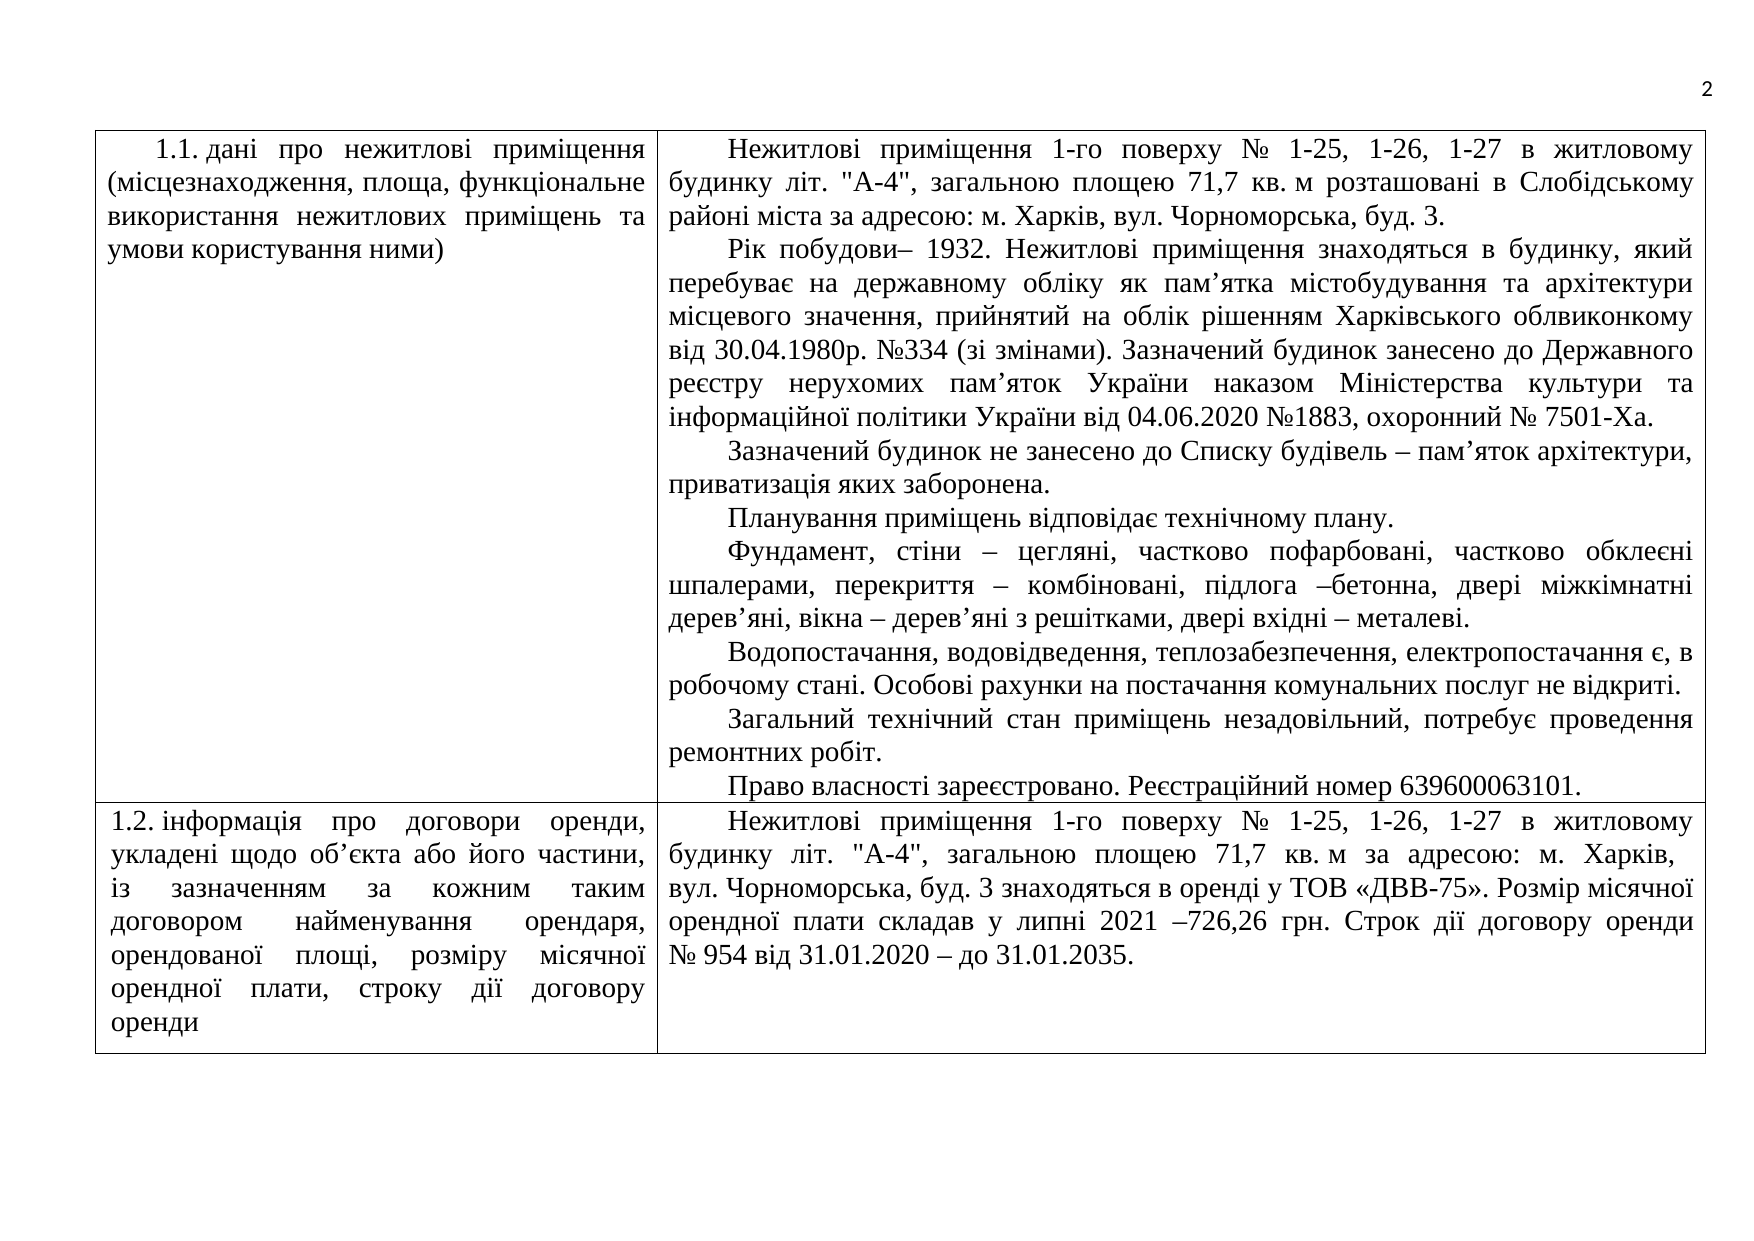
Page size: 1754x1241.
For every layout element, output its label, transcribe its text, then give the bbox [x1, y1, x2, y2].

table_cell Нежитлові приміщення 1-го поверху № 1-25, 1-26, 1-27 в житловому будинку літ. "А-4", загальною площею 71,7 кв. м розташовані в Слобідському районі міста за адресою: м. Харків, вул. Чорноморська, буд. 3. Рік побудови– 1932. Нежитлові приміщення знаходяться в будинку, який перебуває на державному обліку як пам’ятка містобудування та архітектури місцевого значення, прийнятий на облік рішенням Харківського облвиконкому від 30.04.1980р. №334 (зі змінами). Зазначений будинок занесено до Державного реєстру нерухомих пам’яток України наказом Міністерства культури та інформаційної політики України від 04.06.2020 №1883, охоронний № 7501-Ха. Зазначений будинок не занесено до Списку будівель – пам’яток архітектури, приватизація яких заборонена. Планування приміщень відповідає технічному плану. Фундамент, стіни – цегляні, частково пофарбовані, частково обклеєні шпалерами, перекриття – комбіновані, підлога –бетонна, двері міжкімнатні дерев’яні, вікна – дерев’яні з решітками, двері вхідні – металеві. Водопостачання, водовідведення, теплозабезпечення, електропостачання є, в робочому стані. Особові рахунки на постачання комунальних послуг не відкриті. Загальний технічний стан приміщень незадовільний, потребує проведення ремонтних робіт. Право власності зареєстровано. Реєстраційний номер 639600063101. [658, 131, 1705, 802]
table_cell 1.2. інформація про договори оренди, укладені щодо об’єкта або його частини, із зазначенням за кожним таким договором найменування орендаря, орендованої площі, розміру місячної орендної плати, строку дії договору оренди [96, 803, 657, 1053]
table_cell Нежитлові приміщення 1-го поверху № 1-25, 1-26, 1-27 в житловому будинку літ. "А-4", загальною площею 71,7 кв. м за адресою: м. Харків, вул. Чорноморська, буд. 3 знаходяться в оренді у ТОВ «ДВВ-75». Розмір місячної орендної плати складав у липні 2021 –726,26 грн. Строк дії договору оренди № 954 від 31.01.2020 – до 31.01.2035. [658, 803, 1705, 1053]
table_cell 1.1. дані про нежитлові приміщення (місцезнаходження, площа, функціональне використання нежитлових приміщень та умови користування ними) [96, 131, 657, 802]
